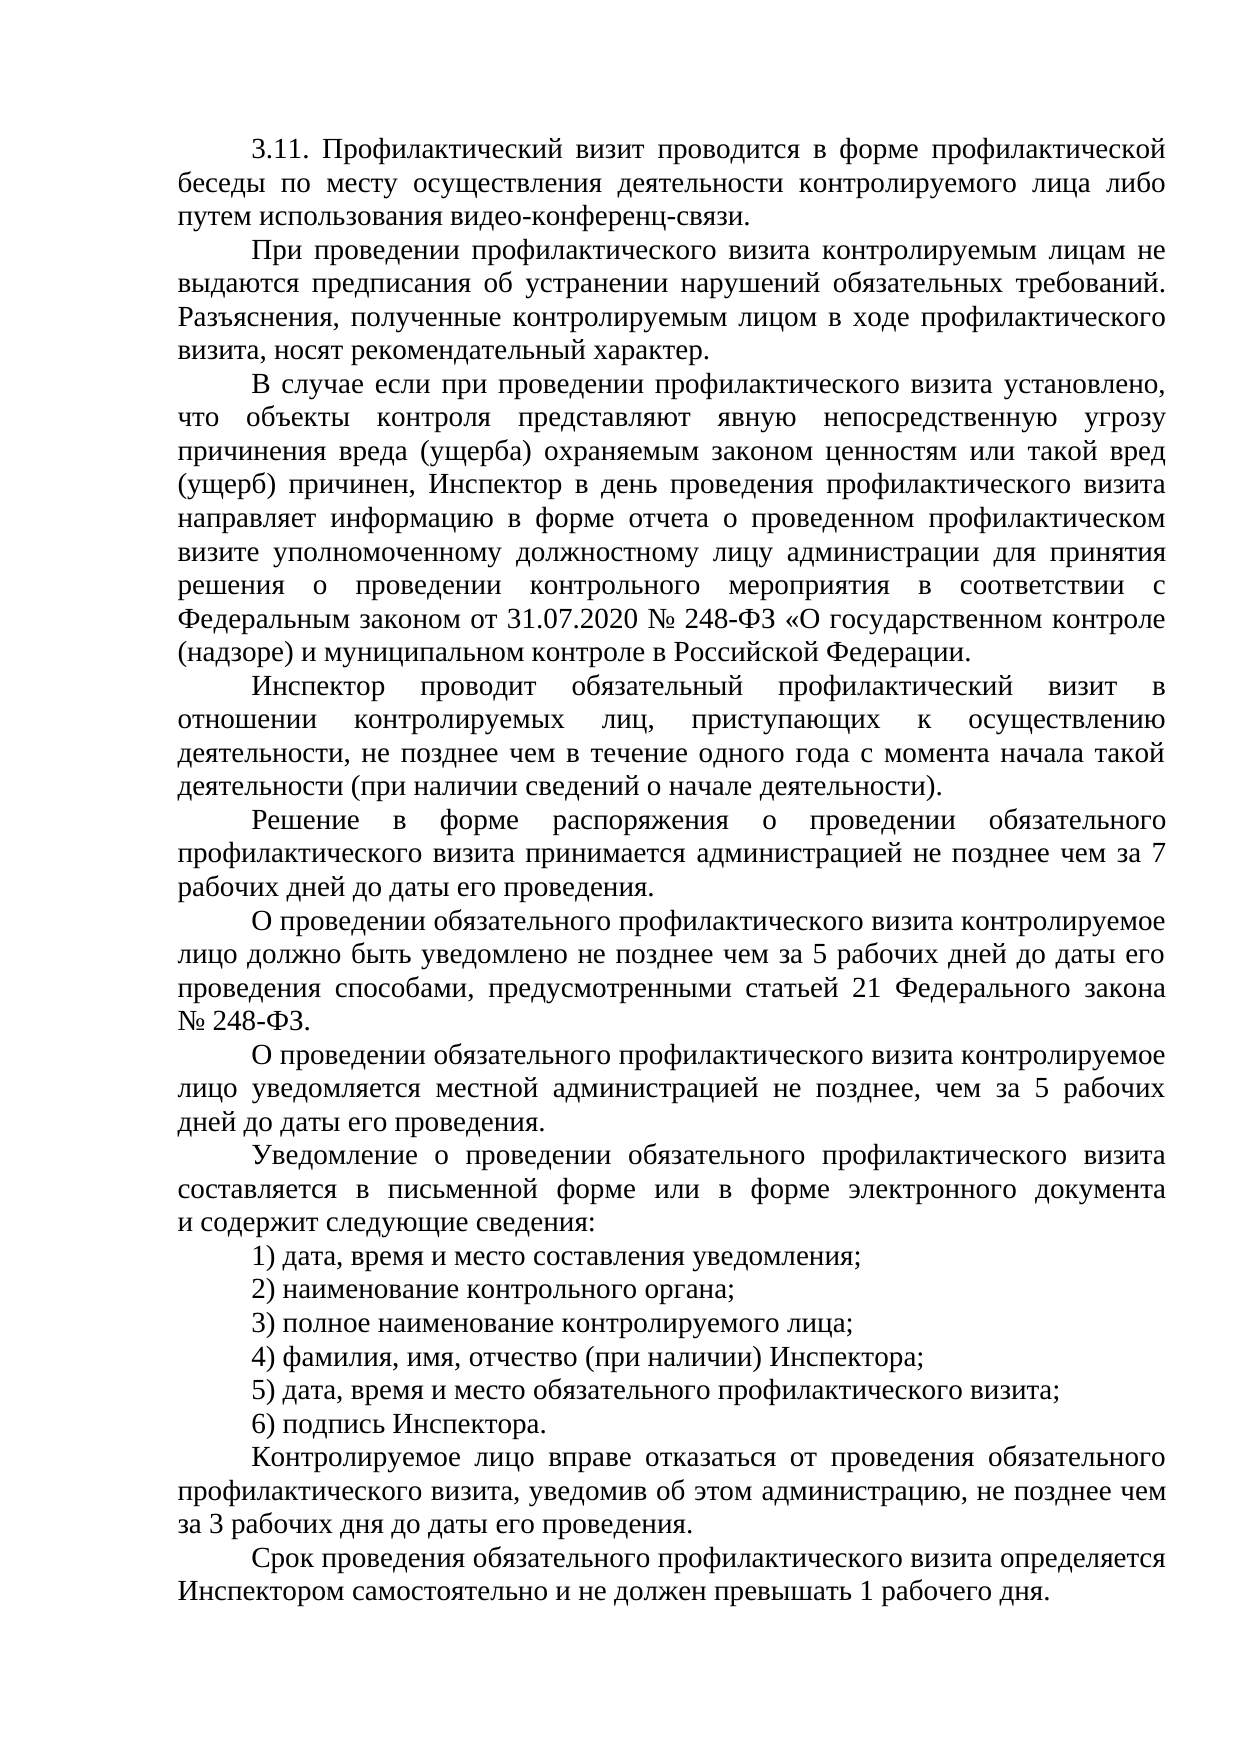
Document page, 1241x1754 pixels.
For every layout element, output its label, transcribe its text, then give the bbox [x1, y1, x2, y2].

text При проведении профилактического визита контролируемым лицам не выдаются предписания об устранении нарушений обязательных требований. Разъяснения, полученные контролируемым лицом в ходе профилактического визита, носят рекомендательный характер. [177, 232, 1167, 366]
text 6) подпись Инспектора. [177, 1406, 1167, 1439]
text 5) дата, время и место обязательного профилактического визита; [177, 1372, 1167, 1406]
text О проведении обязательного профилактического визита контролируемое лицо должно быть уведомлено не позднее чем за 5 рабочих дней до даты его проведения способами, предусмотренными статьей 21 Федерального закона № 248-ФЗ. [177, 903, 1167, 1037]
text 3.11. Профилактический визит проводится в форме профилактической беседы по месту осуществления деятельности контролируемого лица либо путем использования видео-конференц-связи. [177, 131, 1167, 232]
text Решение в форме распоряжения о проведении обязательного профилактического визита принимается администрацией не позднее чем за 7 рабочих дней до даты его проведения. [177, 802, 1167, 903]
text 2) наименование контрольного органа; [177, 1272, 1167, 1305]
text О проведении обязательного профилактического визита контролируемое лицо уведомляется местной администрацией не позднее, чем за 5 рабочих дней до даты его проведения. [177, 1037, 1167, 1137]
text Инспектор проводит обязательный профилактический визит в отношении контролируемых лиц, приступающих к осуществлению деятельности, не позднее чем в течение одного года с момента начала такой деятельности (при наличии сведений о начале деятельности). [177, 668, 1167, 802]
text 3) полное наименование контролируемого лица; [177, 1305, 1167, 1339]
text 1) дата, время и место составления уведомления; [177, 1238, 1167, 1272]
text Уведомление о проведении обязательного профилактического визита составляется в письменной форме или в форме электронного документа и содержит следующие сведения: [177, 1137, 1167, 1238]
text 4) фамилия, имя, отчество (при наличии) Инспектора; [177, 1339, 1167, 1372]
text Контролируемое лицо вправе отказаться от проведения обязательного профилактического визита, уведомив об этом администрацию, не позднее чем за 3 рабочих дня до даты его проведения. [177, 1439, 1167, 1540]
text Срок проведения обязательного профилактического визита определяется Инспектором самостоятельно и не должен превышать 1 рабочего дня. [177, 1540, 1167, 1607]
text В случае если при проведении профилактического визита установлено, что объекты контроля представляют явную непосредственную угрозу причинения вреда (ущерба) охраняемым законом ценностям или такой вред (ущерб) причинен, Инспектор в день проведения профилактического визита направляет информацию в форме отчета о проведенном профилактическом визите уполномоченному должностному лицу администрации для принятия решения о проведении контрольного мероприятия в соответствии с Федеральным законом от 31.07.2020 № 248-ФЗ «О государственном контроле (надзоре) и муниципальном контроле в Российской Федерации. [177, 366, 1167, 668]
